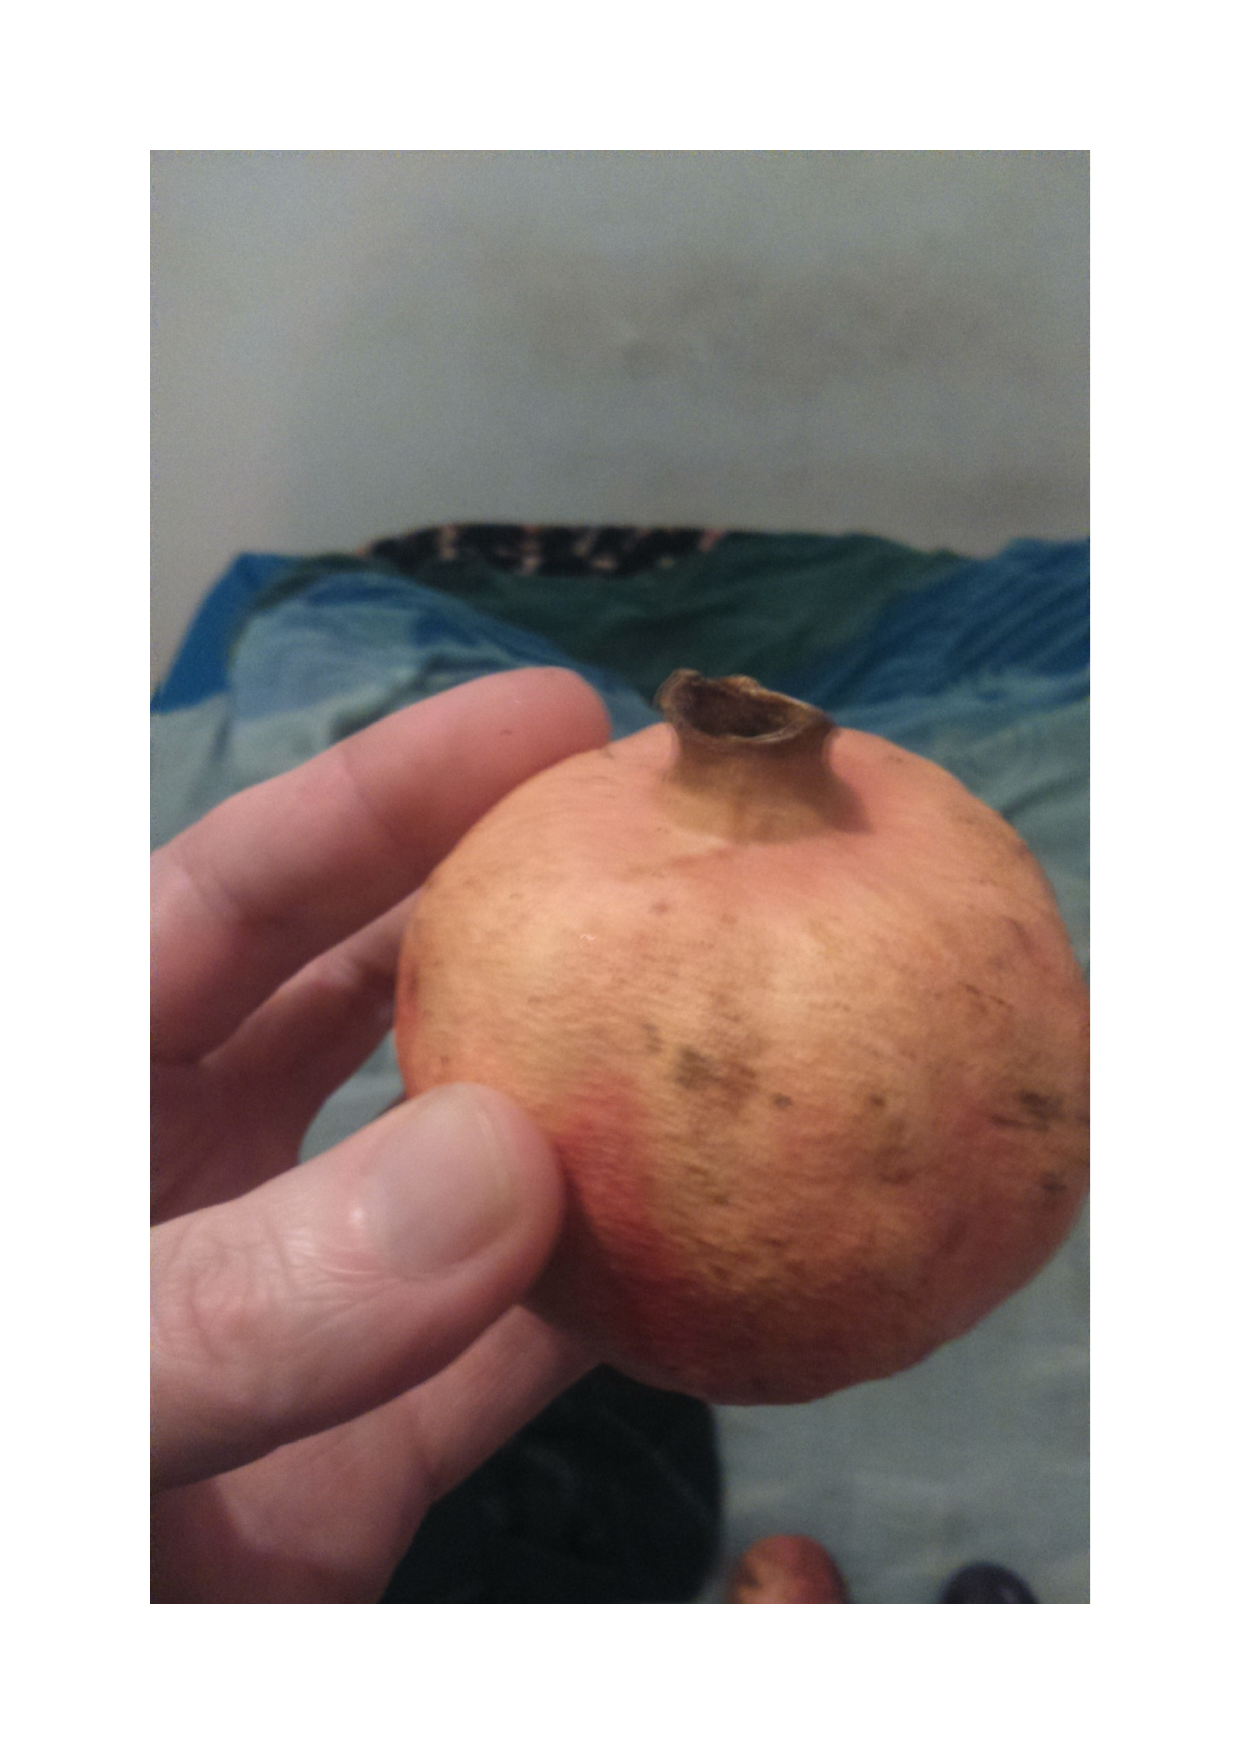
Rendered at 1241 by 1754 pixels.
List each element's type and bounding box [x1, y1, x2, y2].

picture [150, 150, 1091, 1604]
